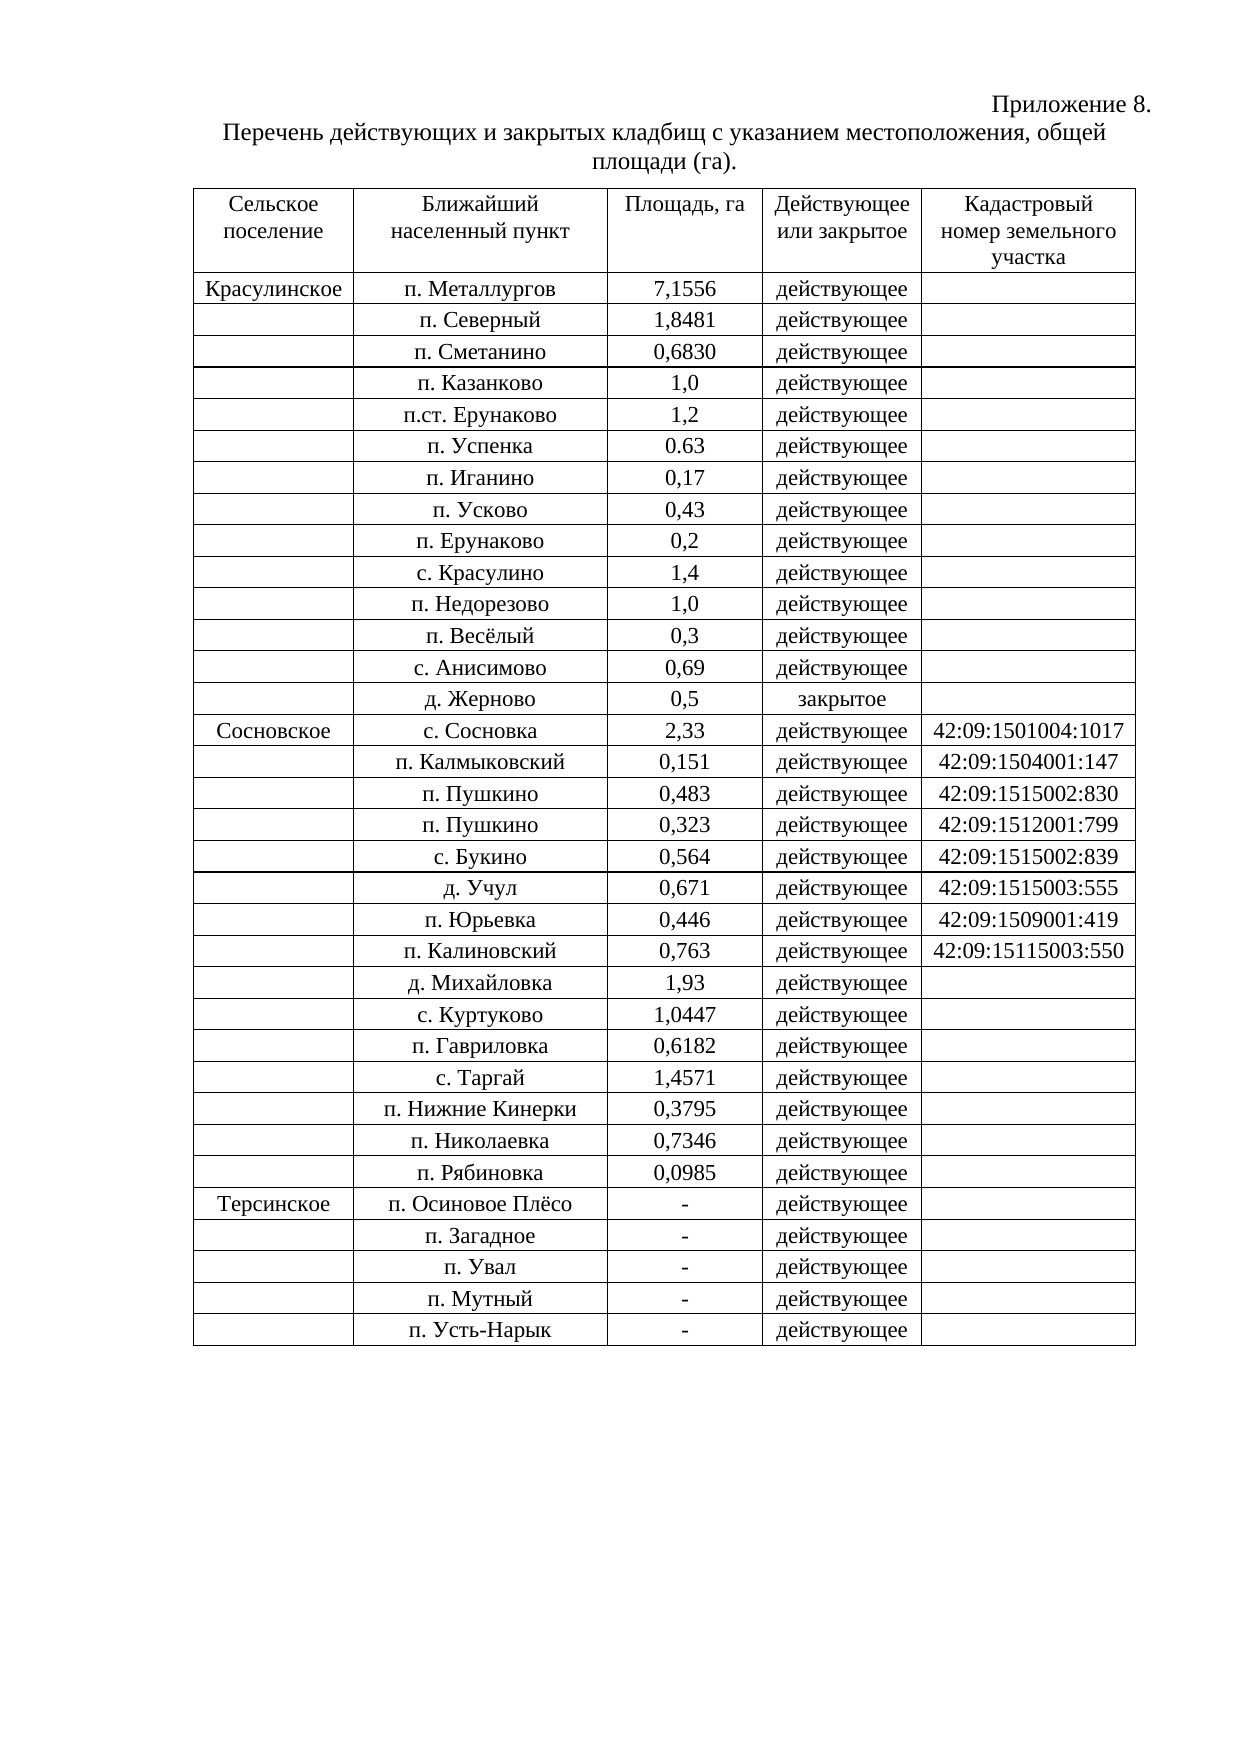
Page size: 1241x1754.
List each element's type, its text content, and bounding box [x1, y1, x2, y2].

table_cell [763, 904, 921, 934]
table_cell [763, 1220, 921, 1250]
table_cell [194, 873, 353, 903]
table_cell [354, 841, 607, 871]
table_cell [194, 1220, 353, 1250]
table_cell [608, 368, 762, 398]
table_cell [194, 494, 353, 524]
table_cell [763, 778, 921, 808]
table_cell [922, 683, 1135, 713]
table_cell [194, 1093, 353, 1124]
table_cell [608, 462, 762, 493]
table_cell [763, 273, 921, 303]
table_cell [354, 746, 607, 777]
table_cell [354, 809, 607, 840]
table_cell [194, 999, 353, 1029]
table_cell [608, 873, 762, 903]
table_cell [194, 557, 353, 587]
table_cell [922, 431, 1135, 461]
text Приложение 8. [252, 89, 1152, 117]
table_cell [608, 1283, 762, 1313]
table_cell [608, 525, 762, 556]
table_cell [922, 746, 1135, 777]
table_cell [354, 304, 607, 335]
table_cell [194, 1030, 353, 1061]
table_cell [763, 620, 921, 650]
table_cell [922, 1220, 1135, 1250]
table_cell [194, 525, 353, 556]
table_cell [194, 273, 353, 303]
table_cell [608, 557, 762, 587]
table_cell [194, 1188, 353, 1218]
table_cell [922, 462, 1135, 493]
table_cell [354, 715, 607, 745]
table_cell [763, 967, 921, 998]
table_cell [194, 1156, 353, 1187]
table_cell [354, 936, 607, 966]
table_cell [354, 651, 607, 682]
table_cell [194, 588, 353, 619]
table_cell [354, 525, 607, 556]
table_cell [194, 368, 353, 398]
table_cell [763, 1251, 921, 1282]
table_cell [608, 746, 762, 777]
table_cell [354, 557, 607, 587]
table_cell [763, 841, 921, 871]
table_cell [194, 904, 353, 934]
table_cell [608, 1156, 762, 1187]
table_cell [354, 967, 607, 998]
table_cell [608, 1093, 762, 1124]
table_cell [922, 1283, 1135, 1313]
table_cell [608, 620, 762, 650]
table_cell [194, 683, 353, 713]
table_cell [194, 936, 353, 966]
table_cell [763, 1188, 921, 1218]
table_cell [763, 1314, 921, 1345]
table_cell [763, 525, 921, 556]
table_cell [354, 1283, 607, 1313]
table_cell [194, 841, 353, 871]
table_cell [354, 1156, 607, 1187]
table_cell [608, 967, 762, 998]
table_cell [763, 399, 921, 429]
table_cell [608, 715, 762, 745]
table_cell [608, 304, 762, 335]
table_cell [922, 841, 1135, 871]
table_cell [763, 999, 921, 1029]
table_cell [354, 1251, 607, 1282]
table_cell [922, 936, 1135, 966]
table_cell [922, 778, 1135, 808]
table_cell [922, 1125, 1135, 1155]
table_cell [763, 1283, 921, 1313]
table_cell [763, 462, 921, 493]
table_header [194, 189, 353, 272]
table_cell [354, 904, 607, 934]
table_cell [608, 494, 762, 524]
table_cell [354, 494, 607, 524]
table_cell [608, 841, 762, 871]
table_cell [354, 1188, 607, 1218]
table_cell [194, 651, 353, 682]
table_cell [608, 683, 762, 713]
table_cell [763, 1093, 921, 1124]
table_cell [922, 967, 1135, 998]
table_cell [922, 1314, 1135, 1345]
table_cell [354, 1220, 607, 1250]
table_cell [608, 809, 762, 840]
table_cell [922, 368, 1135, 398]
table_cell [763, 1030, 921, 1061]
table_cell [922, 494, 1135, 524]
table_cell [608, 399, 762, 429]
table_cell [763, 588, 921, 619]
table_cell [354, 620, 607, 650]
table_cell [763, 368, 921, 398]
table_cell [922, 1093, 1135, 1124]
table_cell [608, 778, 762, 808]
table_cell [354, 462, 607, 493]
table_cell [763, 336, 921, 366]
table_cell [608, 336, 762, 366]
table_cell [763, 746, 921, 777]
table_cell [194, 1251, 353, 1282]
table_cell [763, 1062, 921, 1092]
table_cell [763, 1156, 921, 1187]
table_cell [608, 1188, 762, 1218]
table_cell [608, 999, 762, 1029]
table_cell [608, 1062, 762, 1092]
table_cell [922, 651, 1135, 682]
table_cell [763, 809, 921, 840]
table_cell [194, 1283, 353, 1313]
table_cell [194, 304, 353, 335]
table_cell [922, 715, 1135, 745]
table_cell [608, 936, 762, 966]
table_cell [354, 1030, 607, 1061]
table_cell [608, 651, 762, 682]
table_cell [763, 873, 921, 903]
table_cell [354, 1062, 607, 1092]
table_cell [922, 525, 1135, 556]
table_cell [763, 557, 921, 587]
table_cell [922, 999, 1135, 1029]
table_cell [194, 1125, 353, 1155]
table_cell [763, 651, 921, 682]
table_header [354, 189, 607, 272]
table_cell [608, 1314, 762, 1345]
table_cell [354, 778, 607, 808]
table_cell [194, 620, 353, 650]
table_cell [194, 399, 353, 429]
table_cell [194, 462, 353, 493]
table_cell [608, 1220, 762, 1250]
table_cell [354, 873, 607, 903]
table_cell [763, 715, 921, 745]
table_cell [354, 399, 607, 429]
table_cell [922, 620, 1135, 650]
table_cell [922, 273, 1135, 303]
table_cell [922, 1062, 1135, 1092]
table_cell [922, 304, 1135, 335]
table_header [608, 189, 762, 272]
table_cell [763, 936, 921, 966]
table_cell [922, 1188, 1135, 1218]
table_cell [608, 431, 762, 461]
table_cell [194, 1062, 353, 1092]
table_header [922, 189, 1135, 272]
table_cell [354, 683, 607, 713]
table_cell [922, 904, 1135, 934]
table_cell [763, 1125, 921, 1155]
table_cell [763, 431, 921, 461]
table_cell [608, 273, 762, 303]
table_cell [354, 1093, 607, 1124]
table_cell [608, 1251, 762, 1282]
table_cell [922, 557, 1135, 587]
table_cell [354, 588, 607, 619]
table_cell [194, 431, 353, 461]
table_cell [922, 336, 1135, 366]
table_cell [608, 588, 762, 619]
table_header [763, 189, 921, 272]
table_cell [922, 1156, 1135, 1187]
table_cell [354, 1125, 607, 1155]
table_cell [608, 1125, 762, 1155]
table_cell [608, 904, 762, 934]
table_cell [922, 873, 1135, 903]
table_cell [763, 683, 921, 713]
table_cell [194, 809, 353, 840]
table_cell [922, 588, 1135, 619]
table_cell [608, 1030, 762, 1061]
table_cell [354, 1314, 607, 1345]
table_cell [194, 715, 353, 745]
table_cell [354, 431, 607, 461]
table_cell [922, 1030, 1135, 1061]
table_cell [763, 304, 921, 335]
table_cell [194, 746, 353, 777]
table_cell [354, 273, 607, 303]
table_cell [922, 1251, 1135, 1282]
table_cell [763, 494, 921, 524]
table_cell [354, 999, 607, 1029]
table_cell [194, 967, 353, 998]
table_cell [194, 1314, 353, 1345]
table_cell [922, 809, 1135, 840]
text Перечень действующих и закрытых кладбищ с указанием местоположения, общей площади (га). [177, 117, 1152, 175]
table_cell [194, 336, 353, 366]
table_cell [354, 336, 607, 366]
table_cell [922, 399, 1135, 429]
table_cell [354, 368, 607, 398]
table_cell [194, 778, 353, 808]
